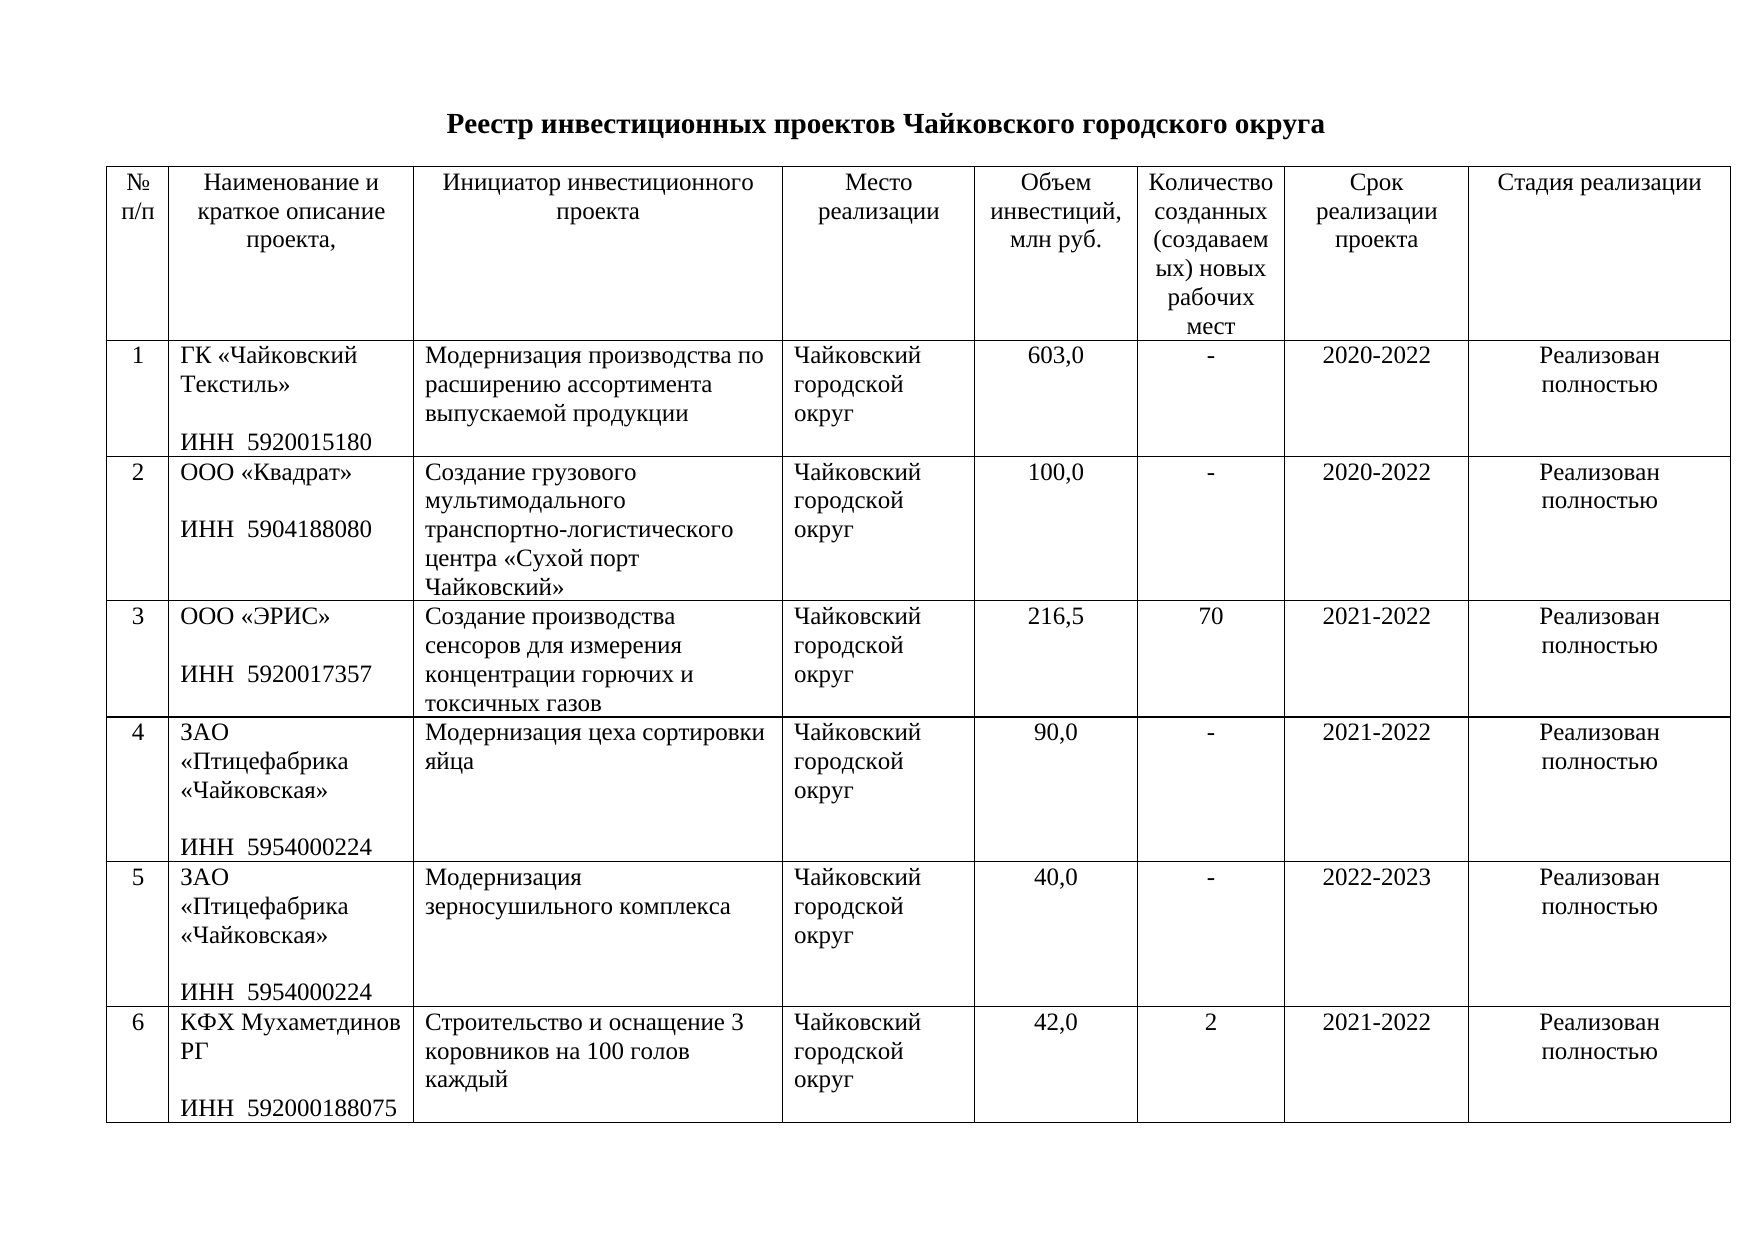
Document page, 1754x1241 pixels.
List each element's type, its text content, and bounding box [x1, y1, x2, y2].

table_header Стадия реализации [1469, 167, 1730, 339]
table_cell 6 [107, 1007, 168, 1122]
table_cell Чайковский городской округ [783, 862, 974, 1006]
table_cell Строительство и оснащение 3 коровников на 100 голов каждый [414, 1007, 782, 1122]
table_cell - [1138, 718, 1284, 861]
table_cell 42,0 [975, 1007, 1137, 1122]
table_cell Чайковский городской округ [783, 601, 974, 716]
table_cell - [1138, 341, 1284, 456]
table_cell Модернизация производства по расширению ассортимента выпускаемой продукции [414, 341, 782, 456]
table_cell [783, 1007, 974, 1122]
table_cell Создание производства сенсоров для измерения концентрации горючих и токсичных газов [414, 601, 782, 716]
table_cell Реализован полностью [1469, 862, 1730, 1006]
table_cell 603,0 [975, 341, 1137, 456]
table_cell 2020-2022 [1285, 457, 1468, 600]
table_header Место реализации [783, 167, 974, 339]
table_cell - [1138, 457, 1284, 600]
text Реестр инвестиционных проектов Чайковского городского округа [118, 103, 1654, 141]
table_cell Чайковский городской округ [783, 457, 974, 600]
table_cell 2021-2022 [1285, 601, 1468, 716]
table_cell 90,0 [975, 718, 1137, 861]
table_cell ООО «ЭРИС» ИНН 5920017357 [169, 601, 413, 716]
table_cell 100,0 [975, 457, 1137, 600]
table_cell 1 [107, 341, 168, 456]
table_header Объем инвестиций, млн руб. [975, 167, 1137, 339]
table_cell Реализован полностью [1469, 457, 1730, 600]
table_cell - [1138, 862, 1284, 1006]
table_cell 3 [107, 601, 168, 716]
table_cell Реализован полностью [1469, 601, 1730, 716]
table_cell 4 [107, 718, 168, 861]
table_cell Чайковский городской округ [783, 341, 974, 456]
table_cell 216,5 [975, 601, 1137, 716]
table_cell Чайковский городской округ [783, 718, 974, 861]
table_cell Реализован полностью [1469, 341, 1730, 456]
table_cell ГК «Чайковский Текстиль» ИНН 5920015180 [169, 341, 413, 456]
table_cell 5 [107, 862, 168, 1006]
table_cell ООО «Квадрат» ИНН 5904188080 [169, 457, 413, 600]
table_cell КФХ Мухаметдинов РГ ИНН 592000188075 [169, 1007, 413, 1122]
table_cell Модернизация цеха сортировки яйца [414, 718, 782, 861]
table_cell 2 [107, 457, 168, 600]
table_cell 2021-2022 [1285, 718, 1468, 861]
table_cell 2021-2022 [1285, 1007, 1468, 1122]
table_header Количество созданных (создаваемых) новых рабочих мест [1138, 167, 1284, 339]
table_cell 2 [1138, 1007, 1284, 1122]
table_cell ЗАО «Птицефабрика «Чайковская» ИНН 5954000224 [169, 862, 413, 1006]
table_cell Создание грузового мультимодального транспортно-логистического центра «Сухой порт Чайковский» [414, 457, 782, 600]
table_cell 2020-2022 [1285, 341, 1468, 456]
table_header Инициатор инвестиционного проекта [414, 167, 782, 339]
table_cell Реализован полностью [1469, 1007, 1730, 1122]
table_cell ЗАО «Птицефабрика «Чайковская» ИНН 5954000224 [169, 718, 413, 861]
table_cell 40,0 [975, 862, 1137, 1006]
table_cell 70 [1138, 601, 1284, 716]
table_cell Модернизация зерносушильного комплекса [414, 862, 782, 1006]
table_header № п/п [107, 167, 168, 339]
table_header Наименование и краткое описание проекта, [169, 167, 413, 339]
table_header Срок реализации проекта [1285, 167, 1468, 339]
table_cell Реализован полностью [1469, 718, 1730, 861]
table_cell 2022-2023 [1285, 862, 1468, 1006]
